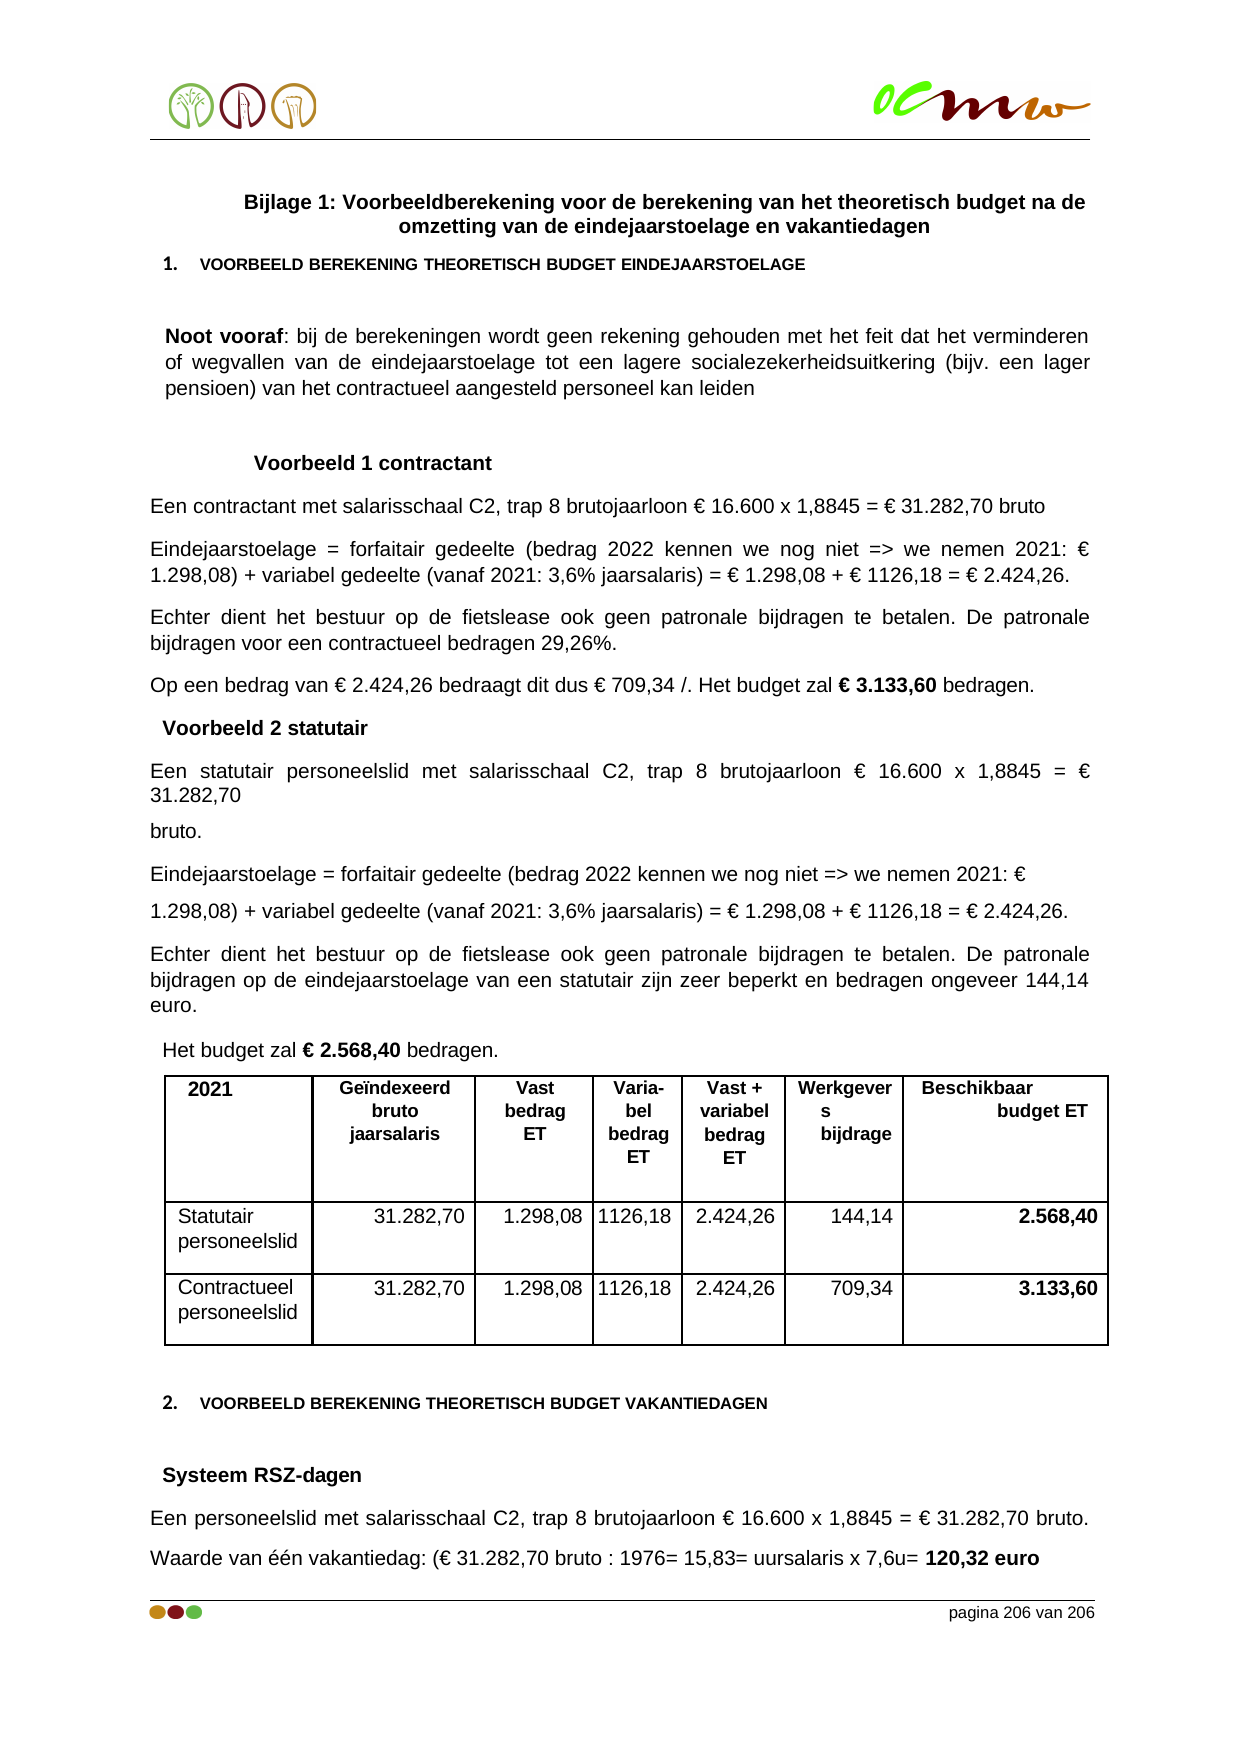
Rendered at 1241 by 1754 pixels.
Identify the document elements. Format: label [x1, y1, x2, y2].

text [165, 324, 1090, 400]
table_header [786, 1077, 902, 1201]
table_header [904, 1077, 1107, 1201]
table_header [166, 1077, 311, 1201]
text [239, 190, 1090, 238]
picture [168, 83, 317, 129]
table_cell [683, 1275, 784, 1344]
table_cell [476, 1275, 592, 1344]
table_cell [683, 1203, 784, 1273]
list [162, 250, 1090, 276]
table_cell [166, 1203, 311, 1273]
picture [150, 1606, 202, 1619]
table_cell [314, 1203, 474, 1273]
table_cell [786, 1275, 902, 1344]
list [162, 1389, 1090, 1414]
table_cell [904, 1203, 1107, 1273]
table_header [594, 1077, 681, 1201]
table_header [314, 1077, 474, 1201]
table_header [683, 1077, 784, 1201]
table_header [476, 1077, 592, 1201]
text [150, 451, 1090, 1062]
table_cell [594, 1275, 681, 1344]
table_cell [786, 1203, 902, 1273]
picture [873, 81, 1091, 123]
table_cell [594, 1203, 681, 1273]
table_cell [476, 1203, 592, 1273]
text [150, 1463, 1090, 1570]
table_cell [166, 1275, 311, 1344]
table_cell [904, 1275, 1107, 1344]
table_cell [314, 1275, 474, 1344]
